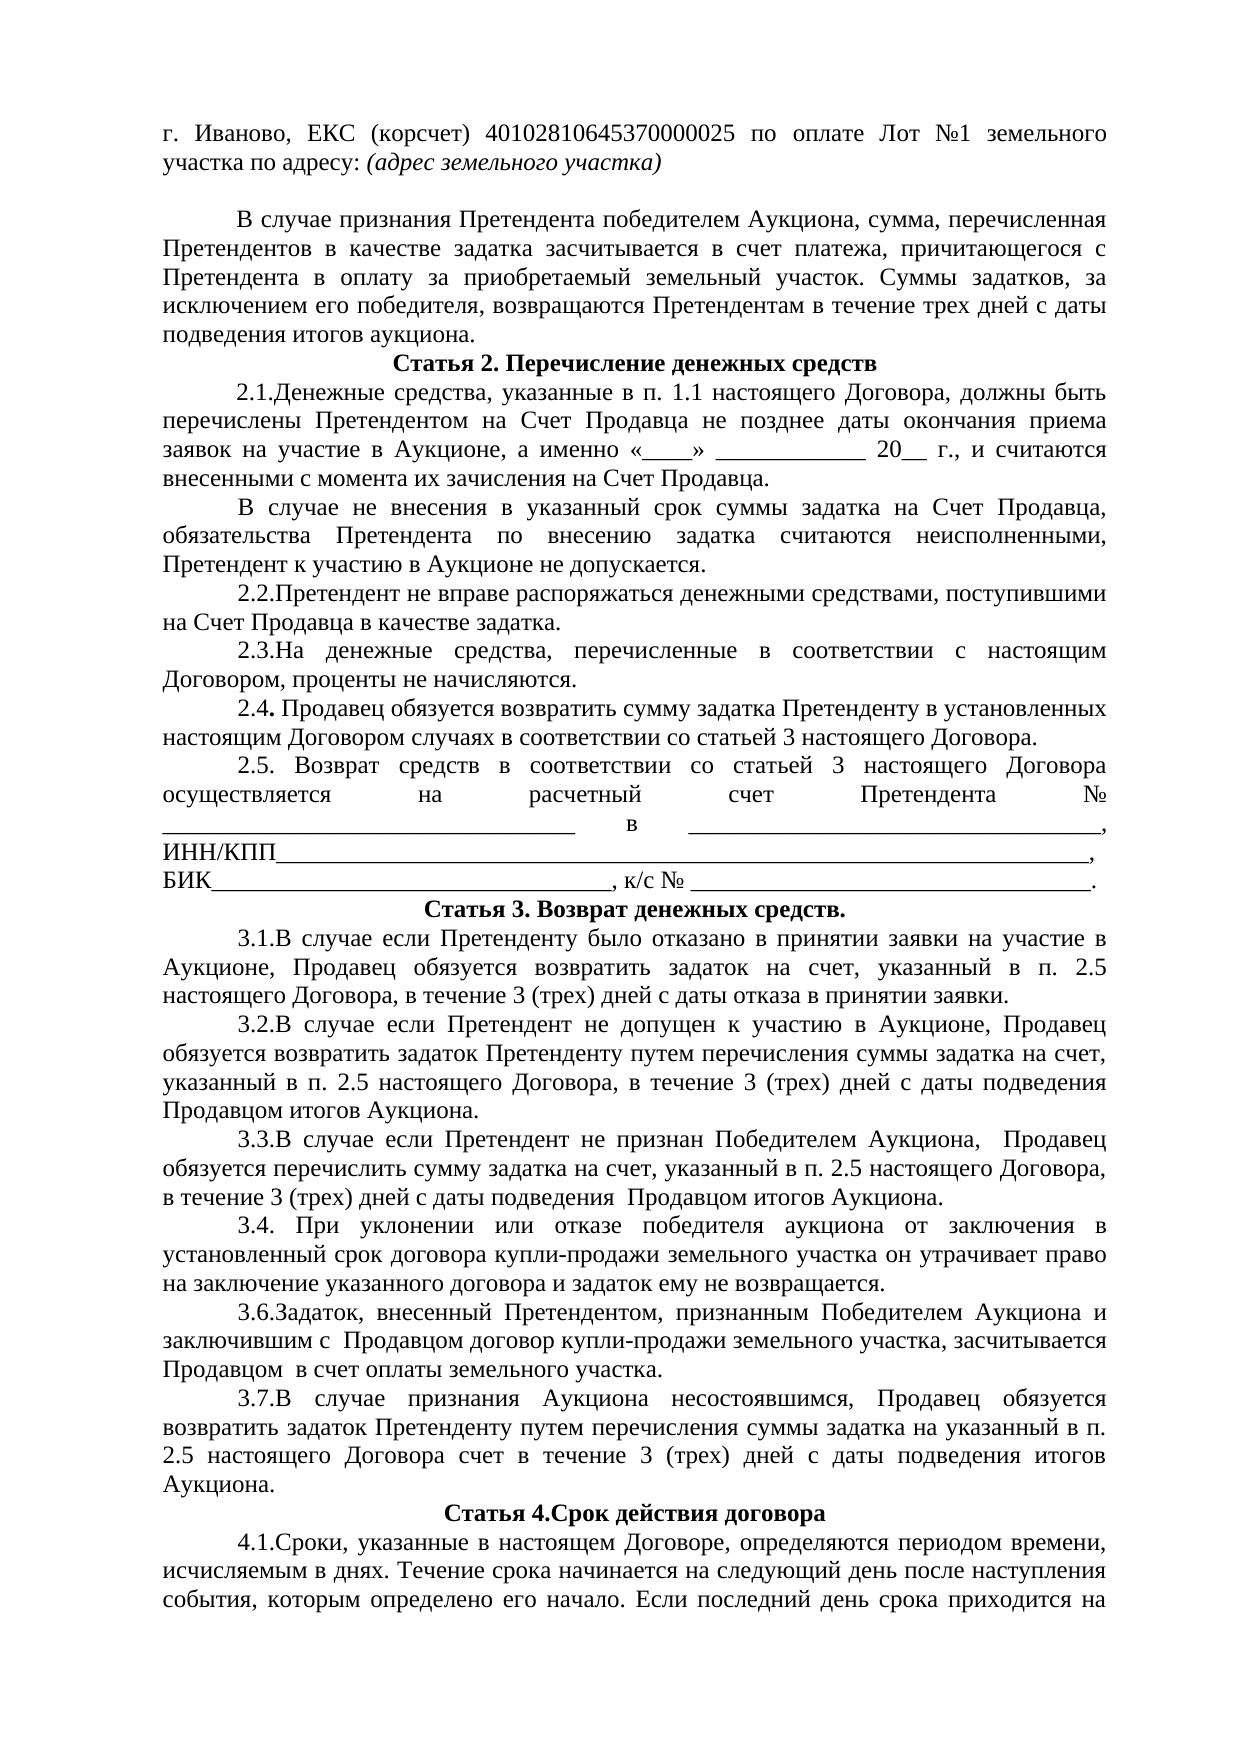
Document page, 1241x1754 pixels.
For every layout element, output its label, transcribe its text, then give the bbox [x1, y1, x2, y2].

text 2.5. Возврат средств в соответствии со статьей 3 настоящего Договора осуществляется на расчетный счет Претендента № _________________________________ в _________________________________, ИНН/КПП_________________________________________________________________, БИК________________________________, к/с № ________________________________. [162, 751, 1107, 894]
text .Денежные средства, указанные в п. 1.1 настоящего Договора, должны быть перечислены Претендентом на Счет Продавца не позднее даты окончания приема заявок на участие в Аукционе, а именно «____» ____________ 20__ г., и считаются внесенными с момента их зачисления на Счет Продавца. [162, 377, 1107, 492]
text 2.3.На денежные средства, перечисленные в соответствии с настоящим Договором, проценты не начисляются. [162, 636, 1107, 693]
text В случае не внесения в указанный срок суммы задатка на Счет Продавца, обязательства Претендента по внесению задатка считаются неисполненными, Претендент к участию в Аукционе не допускается. [162, 492, 1107, 578]
text 3.1.В случае если Претенденту было отказано в принятии заявки на участие в Аукционе, Продавец обязуется возвратить задаток на счет, указанный в п. 2.5 настоящего Договора, в течение 3 (трех) дней с даты отказа в принятии заявки. [162, 923, 1107, 1009]
text 3.2.В случае если Претендент не допущен к участию в Аукционе, Продавец обязуется возвратить задаток Претенденту путем перечисления суммы задатка на счет, указанный в п. 2.5 настоящего Договора, в течение 3 (трех) дней с даты подведения Продавцом итогов Аукциона. [162, 1009, 1107, 1124]
text 3.4. При уклонении или отказе победителя аукциона от заключения в установленный срок договора купли-продажи земельного участка он утрачивает право на заключение указанного договора и задаток ему не возвращается. [162, 1211, 1107, 1297]
text Статья 4.Срок действия договора [162, 1498, 1107, 1527]
text Статья 3. Возврат денежных средств. [162, 894, 1107, 923]
text В случае признания Претендента победителем Аукциона, сумма, перечисленная Претендентов в качестве задатка засчитывается в счет платежа, причитающегося с Претендента в оплату за приобретаемый земельный участок. Суммы задатков, за исключением его победителя, возвращаются Претендентам в течение трех дней с даты подведения итогов аукциона. [162, 204, 1107, 348]
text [162, 1527, 1107, 1613]
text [162, 118, 1107, 176]
text 3.3.В случае если Претендент не признан Победителем Аукциона, Продавец обязуется перечислить сумму задатка на счет, указанный в п. 2.5 настоящего Договора, в течение 3 (трех) дней с даты подведения Продавцом итогов Аукциона. [162, 1124, 1107, 1211]
text 2.2.Претендент не вправе распоряжаться денежными средствами, поступившими на Счет Продавца в качестве задатка. [162, 578, 1107, 636]
text .Задаток, внесенный Претендентом, признанным Победителем Аукциона и заключившим с Продавцом договор купли-продажи земельного участка, засчитывается Продавцом в счет оплаты земельного участка. [162, 1297, 1107, 1383]
text 2.4. Продавец обязуется возвратить сумму задатка Претенденту в установленных настоящим Договором случаях в соответствии со статьей 3 настоящего Договора. [162, 693, 1107, 751]
text Статья 2. Перечисление денежных средств [162, 348, 1107, 377]
text 3.7.В случае признания Аукциона несостоявшимся, Продавец обязуется возвратить задаток Претенденту путем перечисления суммы задатка на указанный в п. 2.5 настоящего Договора счет в течение 3 (трех) дней с даты подведения итогов Аукциона. [162, 1383, 1107, 1498]
